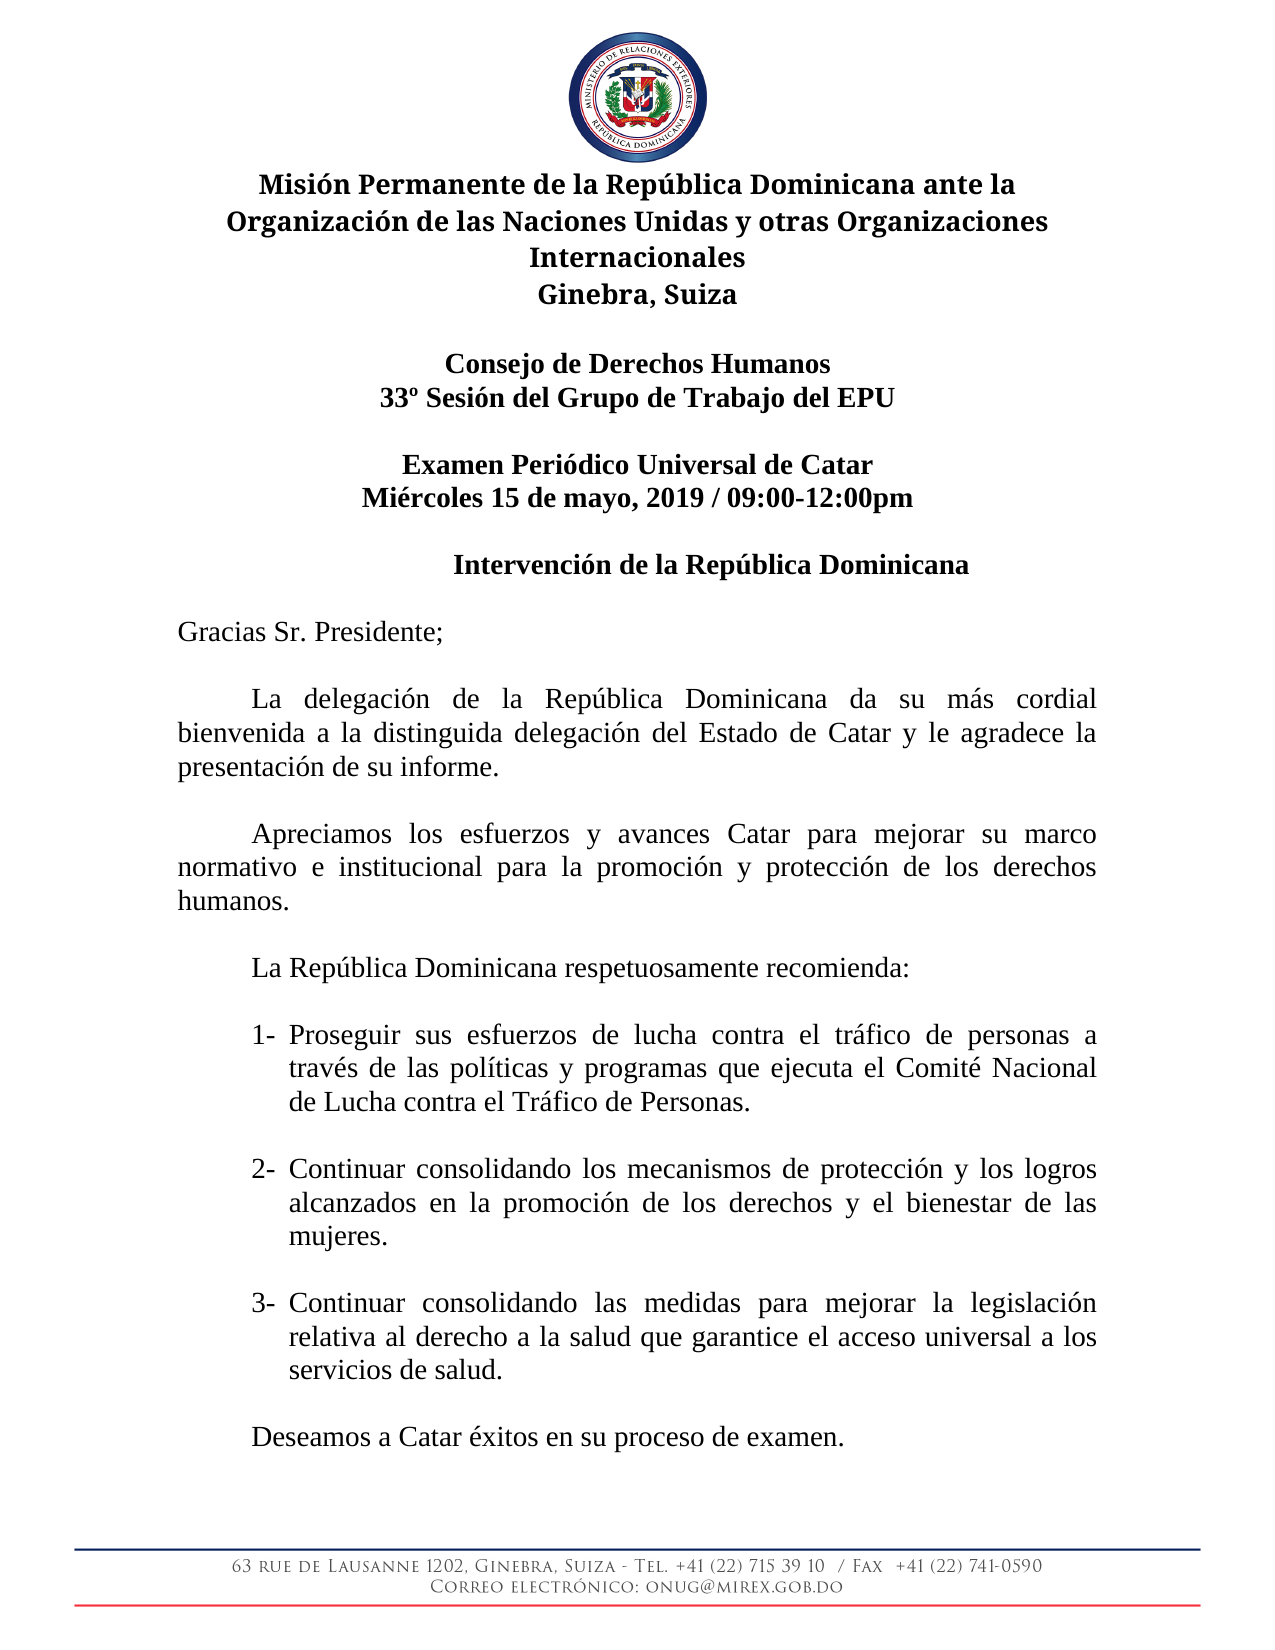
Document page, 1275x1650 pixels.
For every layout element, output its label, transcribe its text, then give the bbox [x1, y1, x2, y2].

text Intervención de la República Dominicana [251, 547, 1098, 581]
text Apreciamos los esfuerzos y avances Catar para mejorar su marco normativo e institucional para la promoción y protección de los derechos humanos. [177, 816, 1098, 916]
text Gracias Sr. Presidente; [177, 614, 1098, 648]
text La delegación de la República Dominicana da su más cordial bienvenida a la distinguida delegación del Estado de Catar y le agradece la presentación de su informe. [177, 682, 1098, 782]
list Proseguir sus esfuerzos de lucha contra el tráfico de personas a través de las políticas y programas que ejecuta el Comité Nacional de Lucha contra el Tráfico de Personas. [251, 1017, 1098, 1118]
text Consejo de Derechos Humanos [177, 346, 1098, 380]
text Deseamos a Catar éxitos en su proceso de examen. [251, 1419, 1098, 1453]
picture [563, 26, 712, 166]
list Continuar consolidando las medidas para mejorar la legislación relativa al derecho a la salud que garantice el acceso universal a los servicios de salud. [251, 1285, 1098, 1386]
text 33º Sesión del Grupo de Trabajo del EPU [177, 380, 1098, 413]
text Examen Periódico Universal de Catar [177, 447, 1098, 480]
text Miércoles 15 de mayo, 2019 / 09:00-12:00pm [177, 480, 1098, 514]
list Continuar consolidando los mecanismos de protección y los logros alcanzados en la promoción de los derechos y el bienestar de las mujeres. [251, 1151, 1098, 1252]
picture [0, 1521, 1274, 1650]
text La República Dominicana respetuosamente recomienda: [177, 950, 1098, 983]
